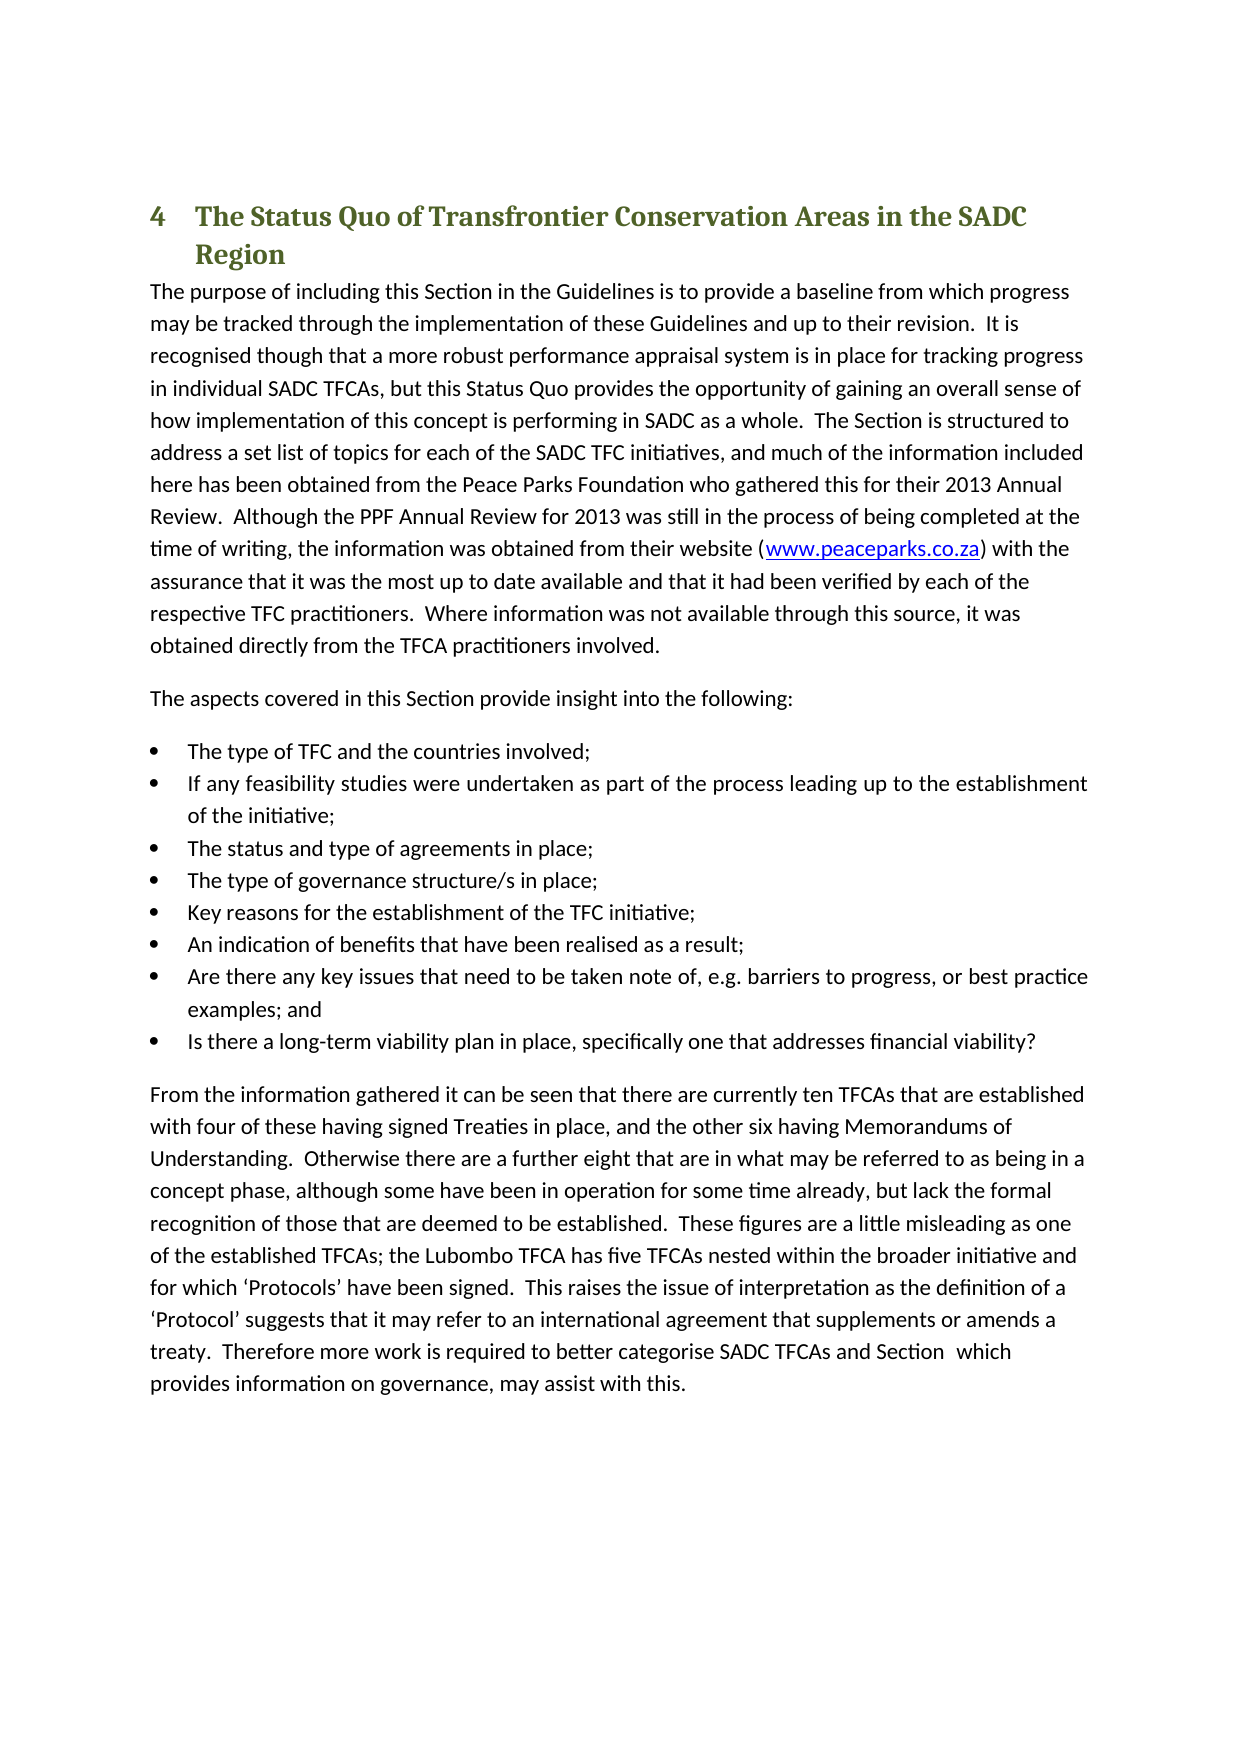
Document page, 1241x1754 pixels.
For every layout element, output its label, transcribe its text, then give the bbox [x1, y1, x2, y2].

text The aspects covered in this Section provide insight into the following: [150, 684, 1090, 712]
list If any feasibility studies were undertaken as part of the process leading up to the establishment of the initiative; [150, 769, 1090, 829]
subtitle The Status Quo of Transfrontier Conservation Areas in the SADC Region [150, 200, 1090, 272]
list The type of TFC and the countries involved; [150, 737, 1090, 765]
list Key reasons for the establishment of the TFC initiative; [150, 898, 1090, 926]
text From the information gathered it can be seen that there are currently ten TFCAs that are established with four of these having signed Treaties in place, and the other six having Memorandums of Understanding. Otherwise there are a further eight that are in what may be referred to as being in a concept phase, although some have been in operation for some time already, but lack the formal recognition of those that are deemed to be established. These figures are a little misleading as one of the established TFCAs; the Lubombo TFCA has five TFCAs nested within the broader initiative and for which ‘Protocols’ have been signed. This raises the issue of interpretation as the definition of a ‘Protocol’ suggests that it may refer to an international agreement that supplements or amends a treaty. Therefore more work is required to better categorise SADC TFCAs and Section 0 which provides information on governance, may assist with this. [150, 1080, 1090, 1398]
list Is there a long-term viability plan in place, specifically one that addresses financial viability? [150, 1027, 1090, 1055]
list Are there any key issues that need to be taken note of, e.g. barriers to progress, or best practice examples; and [150, 962, 1090, 1023]
text The purpose of including this Section in the Guidelines is to provide a baseline from which progress may be tracked through the implementation of these Guidelines and up to their revision. It is recognised though that a more robust performance appraisal system is in place for tracking progress in individual SADC TFCAs, but this Status Quo provides the opportunity of gaining an overall sense of how implementation of this concept is performing in SADC as a whole. The Section is structured to address a set list of topics for each of the SADC TFC initiatives, and much of the information included here has been obtained from the Peace Parks Foundation who gathered this for their 2013 Annual Review. Although the PPF Annual Review for 2013 was still in the process of being completed at the time of writing, the information was obtained from their website (www.peaceparks.co.za) with the assurance that it was the most up to date available and that it had been verified by each of the respective TFC practitioners. Where information was not available through this source, it was obtained directly from the TFCA practitioners involved. [150, 277, 1090, 659]
list An indication of benefits that have been realised as a result; [150, 930, 1090, 958]
list The type of governance structure/s in place; [150, 866, 1090, 894]
list The status and type of agreements in place; [150, 834, 1090, 862]
